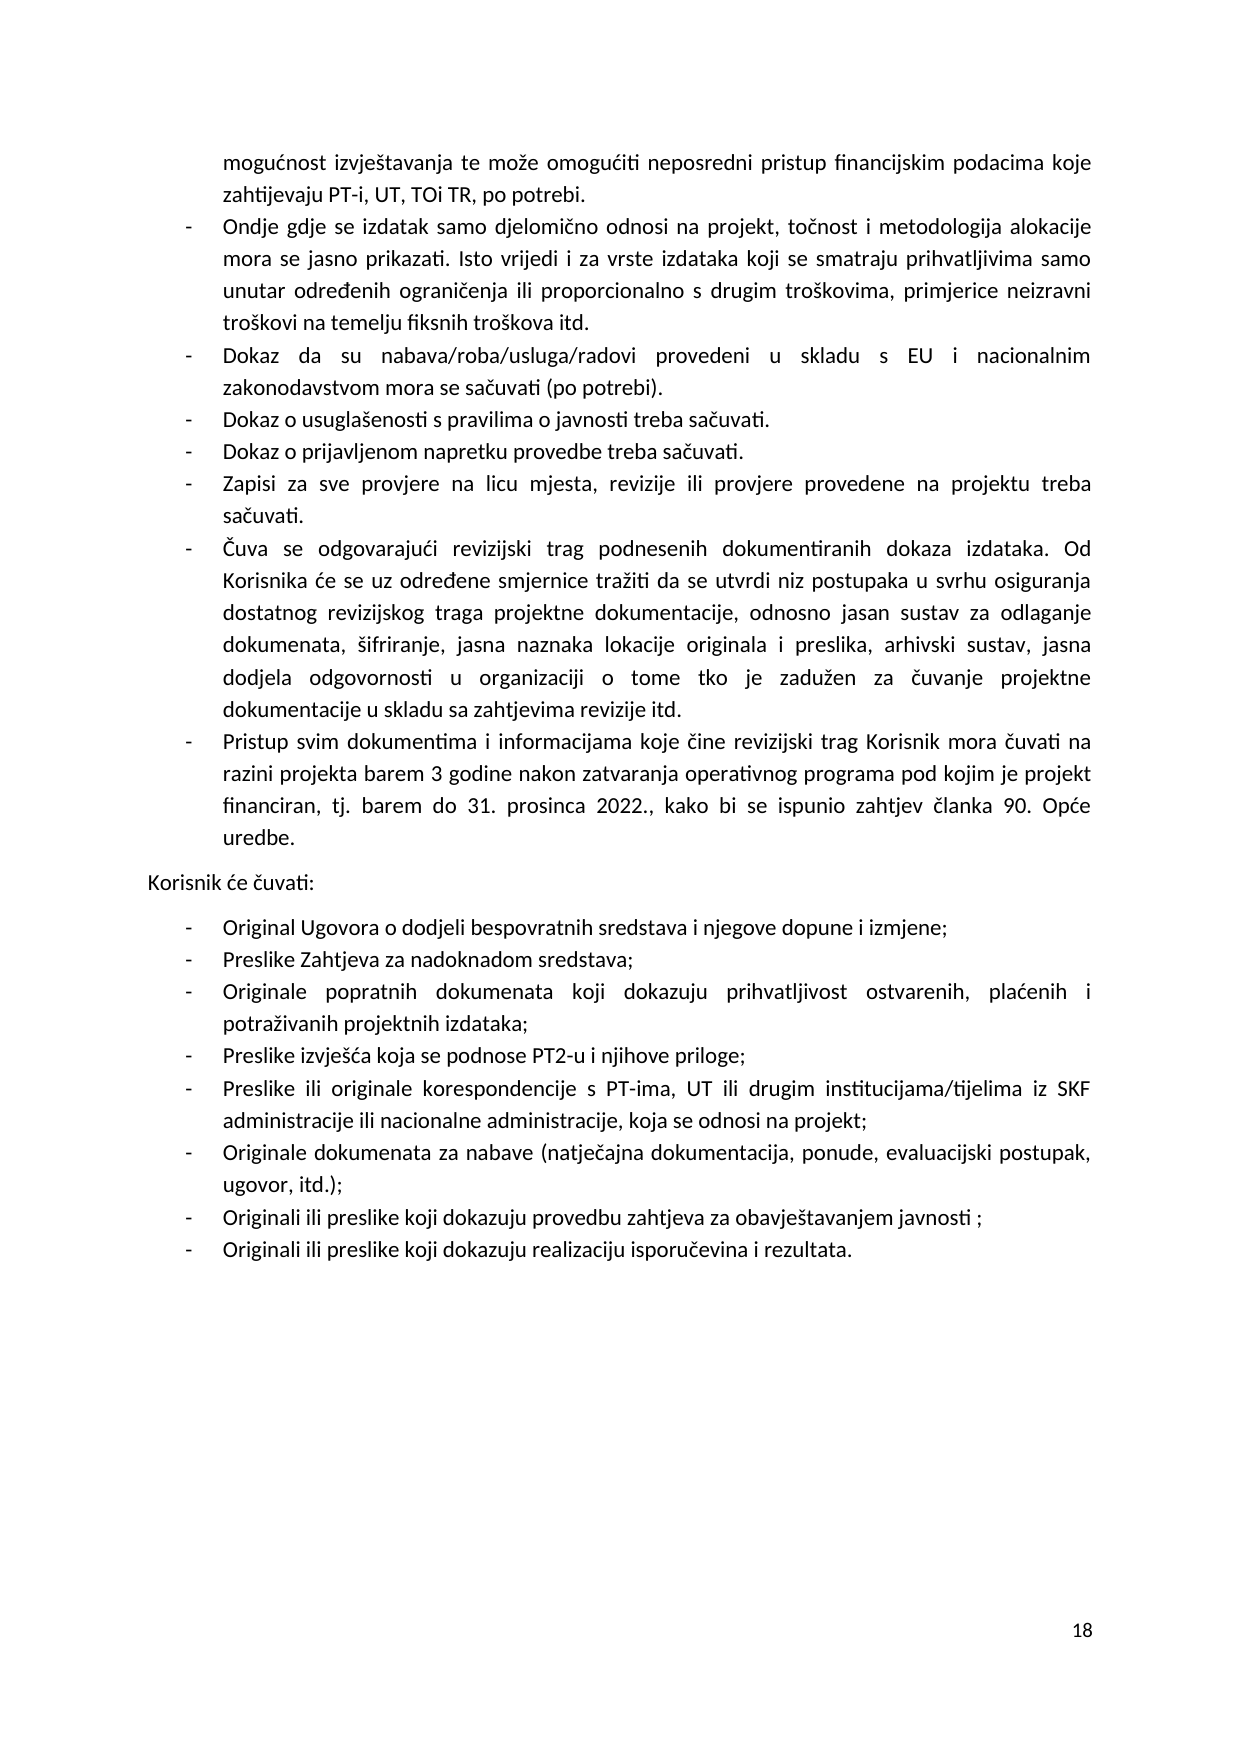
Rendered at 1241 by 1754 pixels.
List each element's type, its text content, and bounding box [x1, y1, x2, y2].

list Dokaz da su nabava/roba/usluga/radovi provedeni u skladu s EU i nacionalnim zakonodavstvom mora se sačuvati (po potrebi). [185, 341, 1093, 401]
list Preslike izvješća koja se podnose PT2-u i njihove priloge; [185, 1042, 1093, 1070]
list Zapisi za sve provjere na licu mjesta, revizije ili provjere provedene na projektu treba sačuvati. [185, 469, 1093, 530]
list Čuva se odgovarajući revizijski trag podnesenih dokumentiranih dokaza izdataka. Od Korisnika će se uz određene smjernice tražiti da se utvrdi niz postupaka u svrhu osiguranja dostatnog revizijskog traga projektne dokumentacije, odnosno jasan sustav za odlaganje dokumenata, šifriranje, jasna naznaka lokacije originala i preslika, arhivski sustav, jasna dodjela odgovornosti u organizaciji o tome tko je zadužen za čuvanje projektne dokumentacije u skladu sa zahtjevima revizije itd. [185, 534, 1093, 723]
list Preslike ili originale korespondencije s PT-ima, UT ili drugim institucijama/tijelima iz SKF administracije ili nacionalne administracije, koja se odnosi na projekt; [185, 1074, 1093, 1134]
list Originali ili preslike koji dokazuju realizaciju isporučevina i rezultata. [185, 1235, 1093, 1263]
list Pristup svim dokumentima i informacijama koje čine revizijski trag Korisnik mora čuvati na razini projekta barem 3 godine nakon zatvaranja operativnog programa pod kojim je projekt financiran, tj. barem do 31. prosinca 2022., kako bi se ispunio zahtjev članka 90. Opće uredbe. [185, 727, 1093, 852]
list Dokaz o prijavljenom napretku provedbe treba sačuvati. [185, 437, 1093, 465]
list Originali ili preslike koji dokazuju provedbu zahtjeva za obavještavanjem javnosti ; [185, 1203, 1093, 1231]
list Ondje gdje se izdatak samo djelomično odnosi na projekt, točnost i metodologija alokacije mora se jasno prikazati. Isto vrijedi i za vrste izdataka koji se smatraju prihvatljivima samo unutar određenih ograničenja ili proporcionalno s drugim troškovima, primjerice neizravni troškovi na temelju fiksnih troškova itd. [185, 212, 1093, 337]
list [185, 148, 1093, 208]
list Original Ugovora o dodjeli bespovratnih sredstava i njegove dopune i izmjene; [185, 913, 1093, 941]
list Dokaz o usuglašenosti s pravilima o javnosti treba sačuvati. [185, 405, 1093, 433]
text Korisnik će čuvati: [148, 868, 1093, 896]
list Preslike Zahtjeva za nadoknadom sredstava; [185, 945, 1093, 973]
list Originale dokumenata za nabave (natječajna dokumentacija, ponude, evaluacijski postupak, ugovor, itd.); [185, 1138, 1093, 1198]
list Originale popratnih dokumenata koji dokazuju prihvatljivost ostvarenih, plaćenih i potraživanih projektnih izdataka; [185, 977, 1093, 1037]
